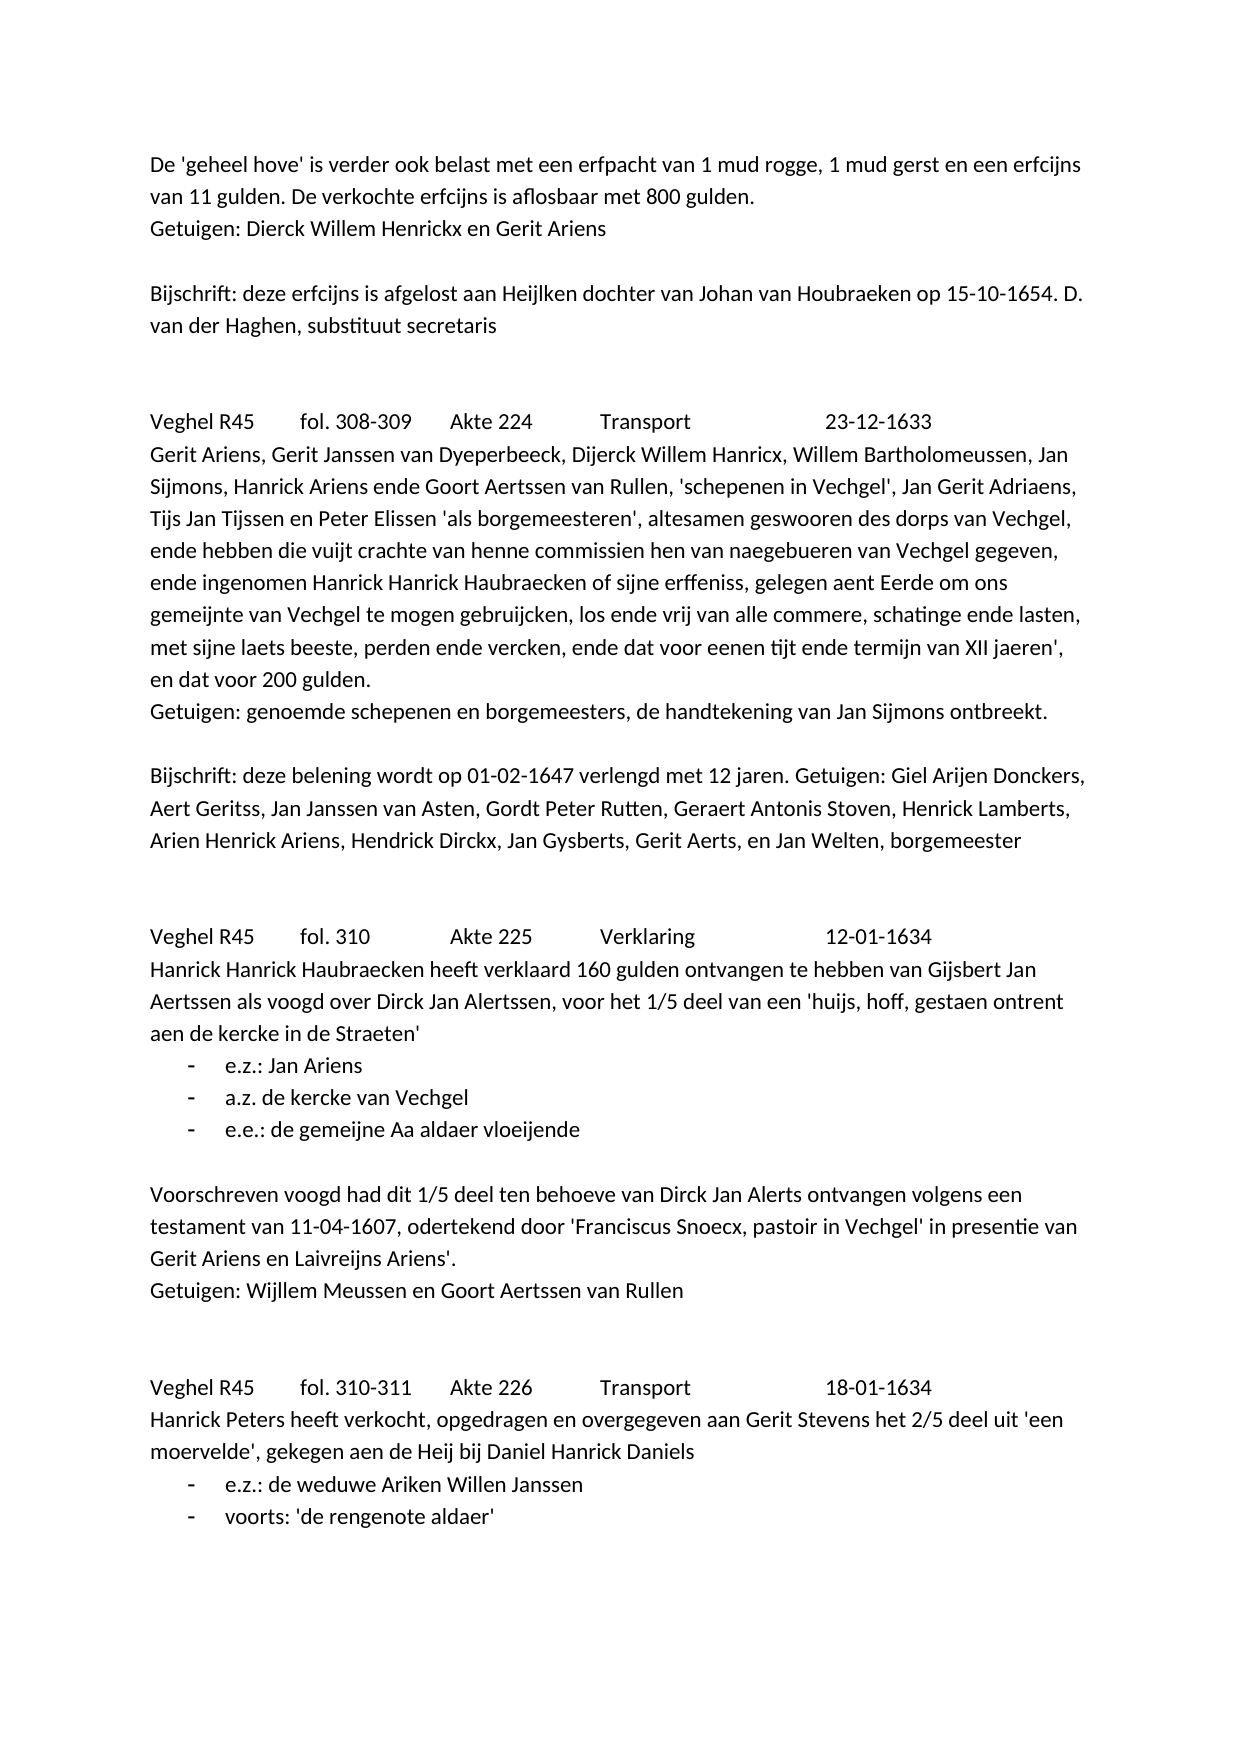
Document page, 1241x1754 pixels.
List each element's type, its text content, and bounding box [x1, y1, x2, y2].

text Veghel R45 fol. 308-309 Akte 224 Transport 23-12-1633 [150, 407, 1090, 436]
text Getuigen: genoemde schepenen en borgemeesters, de handtekening van Jan Sijmons ontbreekt. [150, 697, 1090, 725]
text Hanrick Hanrick Haubraecken heeft verklaard 160 gulden ontvangen te hebben van Gijsbert Jan Aertssen als voogd over Dirck Jan Alertssen, voor het 1/5 deel van een 'huijs, hoff, gestaen ontrent aen de kercke in de Straeten' [150, 955, 1090, 1047]
list e.z.: de weduwe Ariken Willen Janssen [187, 1470, 1090, 1498]
text Gerit Ariens, Gerit Janssen van Dyeperbeeck, Dijerck Willem Hanricx, Willem Bartholomeussen, Jan Sijmons, Hanrick Ariens ende Goort Aertssen van Rullen, 'schepenen in Vechgel', Jan Gerit Adriaens, Tijs Jan Tijssen en Peter Elissen 'als borgemeesteren', altesamen geswooren des dorps van Vechgel, ende hebben die vuijt crachte van henne commissien hen van naegebueren van Vechgel gegeven, ende ingenomen Hanrick Hanrick Haubraecken of sijne erffeniss, gelegen aent Eerde om ons gemeijnte van Vechgel te mogen gebruijcken, los ende vrij van alle commere, schatinge ende lasten, met sijne laets beeste, perden ende vercken, ende dat voor eenen tijt ende termijn van XII jaeren', en dat voor 200 gulden. [150, 440, 1090, 693]
list voorts: 'de rengenote aldaer' [187, 1502, 1090, 1530]
text Getuigen: Wijllem Meussen en Goort Aertssen van Rullen [150, 1277, 1090, 1304]
text Getuigen: Dierck Willem Henrickx en Gerit Ariens [150, 214, 1090, 242]
text Bijschrift: deze belening wordt op 01-02-1647 verlengd met 12 jaren. Getuigen: Giel Arijen Donckers, Aert Geritss, Jan Janssen van Asten, Gordt Peter Rutten, Geraert Antonis Stoven, Henrick Lamberts, Arien Henrick Ariens, Hendrick Dirckx, Jan Gysberts, Gerit Aerts, en Jan Welten, borgemeester [150, 762, 1090, 854]
text De 'geheel hove' is verder ook belast met een erfpacht van 1 mud rogge, 1 mud gerst en een erfcijns van 11 gulden. De verkochte erfcijns is aflosbaar met 800 gulden. [150, 150, 1090, 210]
list a.z. de kercke van Vechgel [187, 1083, 1090, 1111]
text Hanrick Peters heeft verkocht, opgedragen en overgegeven aan Gerit Stevens het 2/5 deel uit 'een moervelde', gekegen aen de Heij bij Daniel Hanrick Daniels [150, 1405, 1090, 1466]
text Veghel R45 fol. 310 Akte 225 Verklaring 12-01-1634 [150, 922, 1090, 951]
text Bijschrift: deze erfcijns is afgelost aan Heijlken dochter van Johan van Houbraeken op 15-10-1654. D. van der Haghen, substituut secretaris [150, 279, 1090, 339]
text Veghel R45 fol. 310-311 Akte 226 Transport 18-01-1634 [150, 1373, 1090, 1401]
text Voorschreven voogd had dit 1/5 deel ten behoeve van Dirck Jan Alerts ontvangen volgens een testament van 11-04-1607, odertekend door 'Franciscus Snoecx, pastoir in Vechgel' in presentie van Gerit Ariens en Laivreijns Ariens'. [150, 1180, 1090, 1272]
list e.e.: de gemeijne Aa aldaer vloeijende [187, 1116, 1090, 1144]
list e.z.: Jan Ariens [187, 1051, 1090, 1079]
